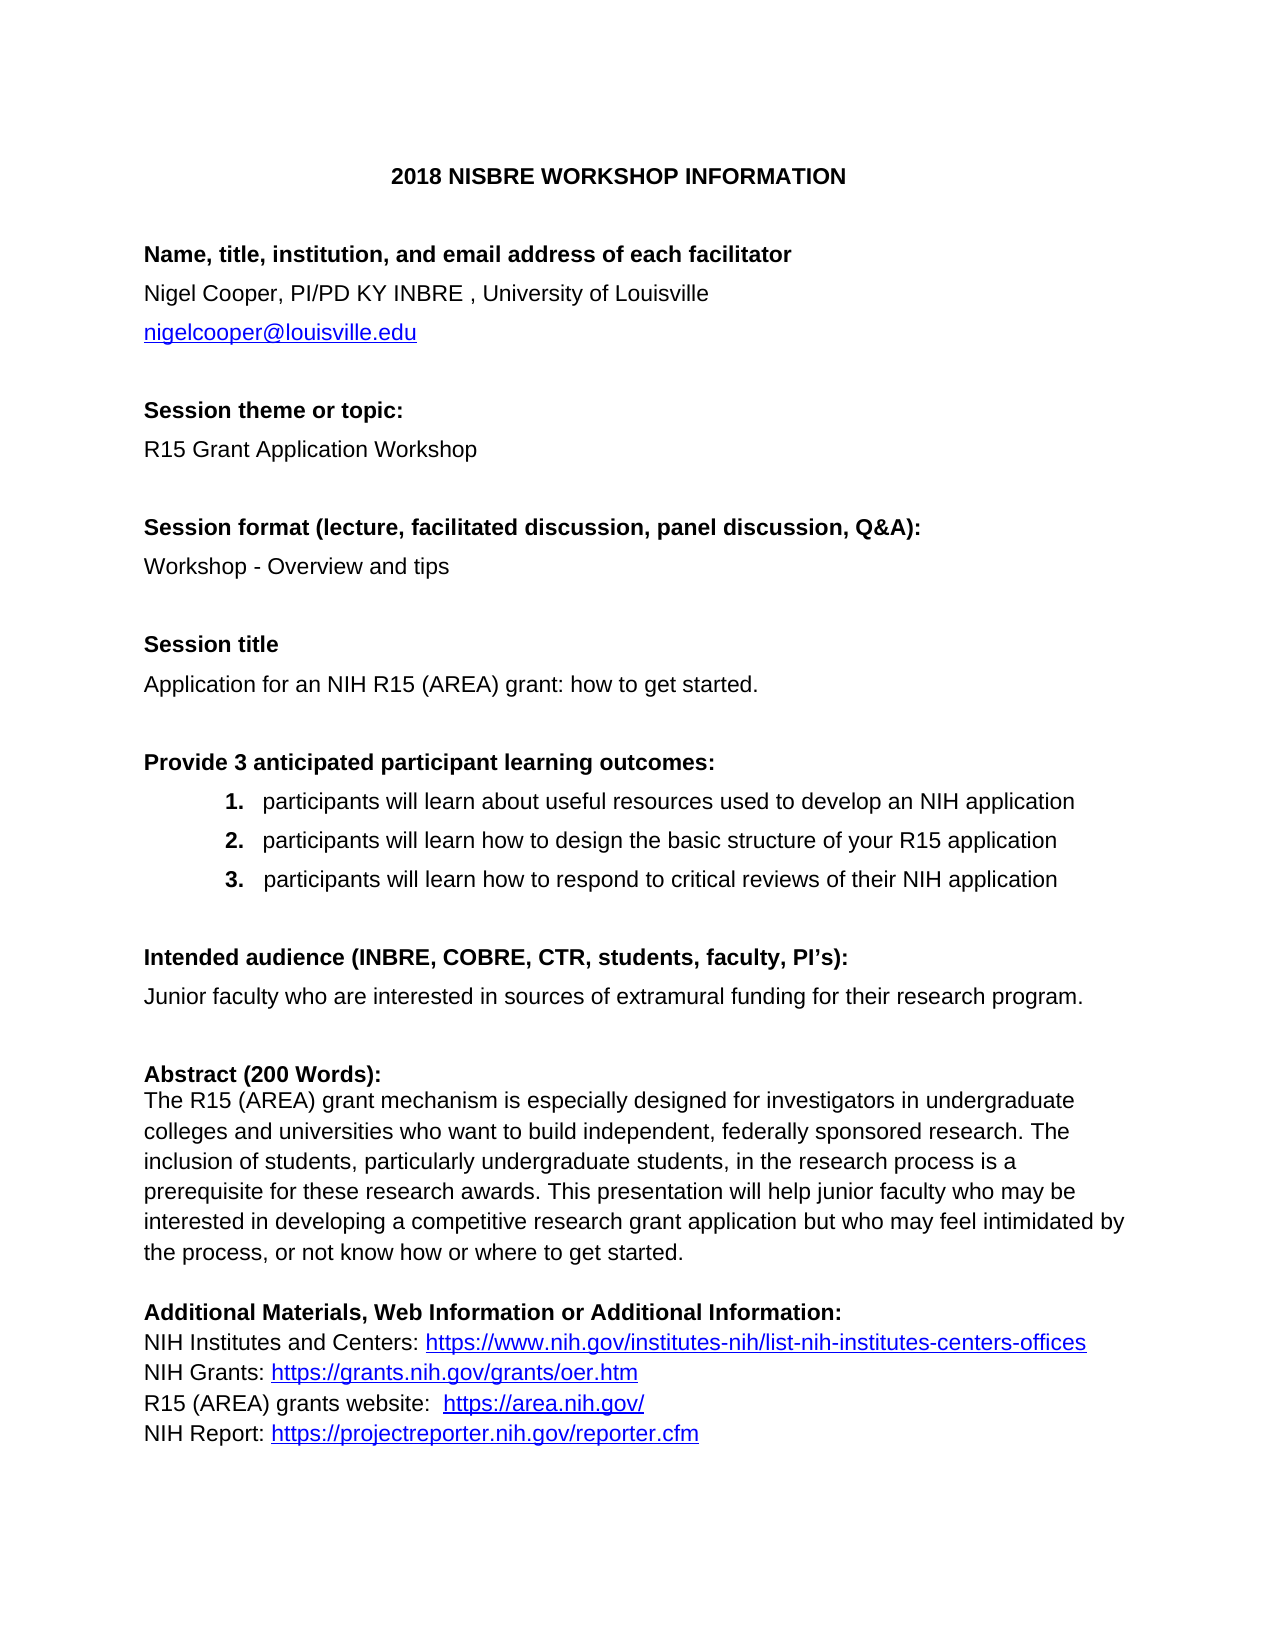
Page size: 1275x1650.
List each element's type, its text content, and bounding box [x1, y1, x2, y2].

text NIH Report: https://projectreporter.nih.gov/reporter.cfm [144, 1420, 1125, 1446]
text R15 Grant Application Workshop [144, 423, 1094, 462]
text Session title [144, 619, 1094, 658]
text 3. participants will learn how to respond to critical reviews of their NIH application [225, 853, 1094, 892]
text Abstract (200 Words): [144, 1048, 1094, 1087]
text Session theme or topic: [144, 384, 1094, 423]
text Additional Materials, Web Information or Additional Information: [144, 1299, 1125, 1325]
text 2018 NISBRE Workshop Information [144, 150, 1094, 189]
list participants will learn about useful resources used to develop an NIH application [225, 775, 1094, 814]
text Provide 3 anticipated participant learning outcomes: [144, 736, 1094, 775]
text NIH Institutes and Centers: https://www.nih.gov/institutes-nih/list-nih-institutes-centers-offices [144, 1329, 1125, 1356]
text Workshop - Overview and tips [144, 541, 1094, 580]
text Session format (lecture, facilitated discussion, panel discussion, Q&A): [144, 502, 1094, 541]
list participants will learn how to design the basic structure of your R15 application [225, 814, 1094, 853]
text Nigel Cooper, PI/PD KY INBRE , University of Louisville [144, 267, 1094, 306]
text R15 (AREA) grants website: https://area.nih.gov/ [144, 1389, 1125, 1416]
text The R15 (AREA) grant mechanism is especially designed for investigators in undergraduate colleges and universities who want to build independent, federally sponsored research. The inclusion of students, particularly undergraduate students, in the research process is a prerequisite for these research awards. This presentation will help junior faculty who may be interested in developing a competitive research grant application but who may feel intimidated by the process, or not know how or where to get started. [144, 1087, 1125, 1265]
text Application for an NIH R15 (AREA) grant: how to get started. [144, 658, 1094, 697]
text nigelcooper@louisville.edu [144, 306, 1094, 345]
text Junior faculty who are interested in sources of extramural funding for their research program. [144, 970, 1094, 1009]
text Intended audience (INBRE, COBRE, CTR, students, faculty, PI’s): [144, 931, 1094, 970]
text Name, title, institution, and email address of each facilitator [144, 228, 1094, 267]
text NIH Grants: https://grants.nih.gov/grants/oer.htm [144, 1359, 1125, 1386]
